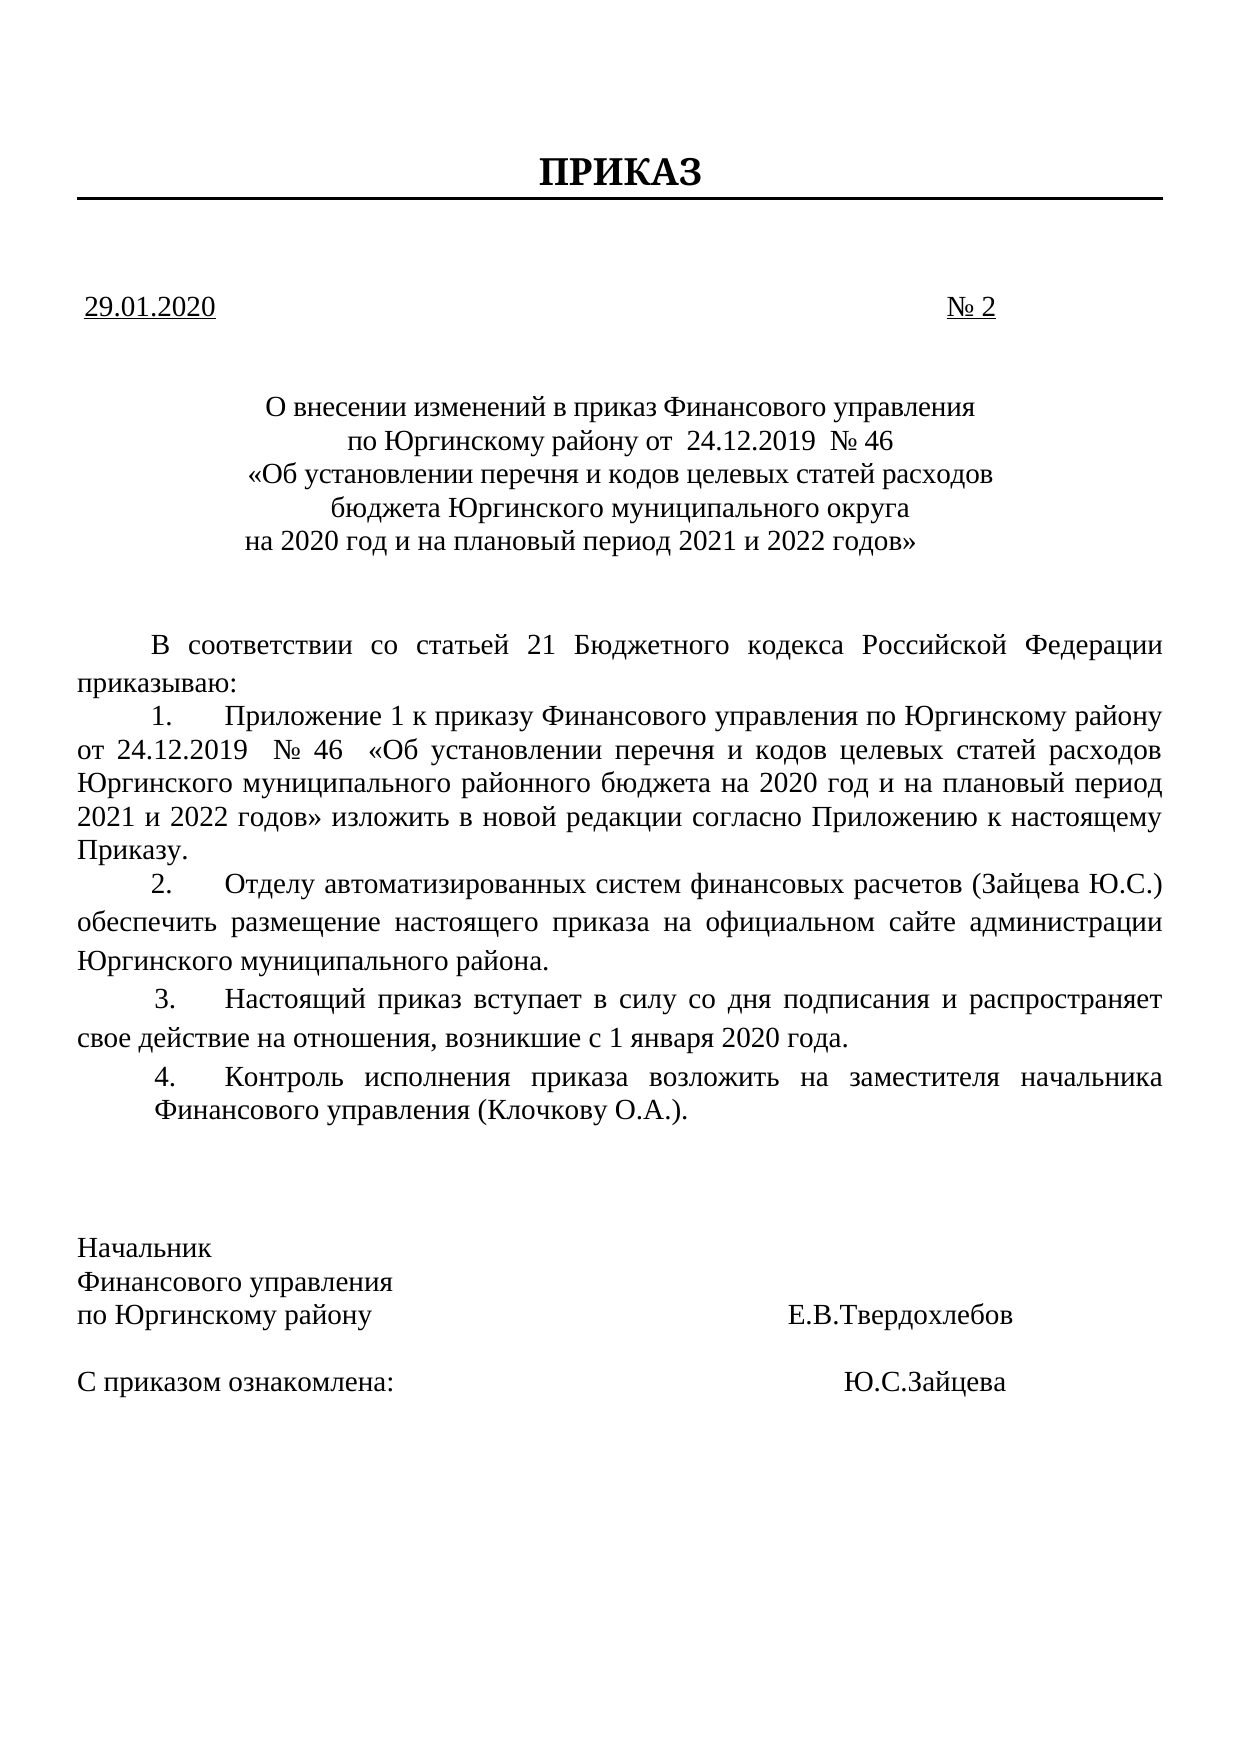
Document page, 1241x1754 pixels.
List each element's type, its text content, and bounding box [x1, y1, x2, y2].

text С приказом ознакомлена: Ю.С.Зайцева [77, 1364, 1163, 1398]
list Настоящий приказ вступает в силу со дня подписания и распространяет свое действие на отношения, возникшие с 1 января 2020 года. [77, 982, 1163, 1054]
text на 2020 год и на плановый период 2021 и 2022 годов» [77, 523, 1163, 557]
text по Юргинскому району Е.В.Твердохлебов [77, 1297, 1163, 1331]
text В соответствии со статьей 21 Бюджетного кодекса Российской Федерации приказываю: [77, 623, 1163, 698]
list Приложение 1 к приказу Финансового управления по Юргинскому району от 24.12.2019 № 46 «Об установлении перечня и кодов целевых статей расходов Юргинского муниципального районного бюджета на 2020 год и на плановый период 2021 и 2022 годов» изложить в новой редакции согласно Приложению к настоящему Приказу. [77, 698, 1163, 866]
text Начальник [77, 1230, 1163, 1264]
list Отделу автоматизированных систем финансовых расчетов (Зайцева Ю.С.) обеспечить размещение настоящего приказа на официальном сайте администрации Юргинского муниципального района. [77, 866, 1163, 977]
text по Юргинскому району от 24.12.2019 № 46 [77, 423, 1163, 456]
list Контроль исполнения приказа возложить на заместителя начальника Финансового управления (Клочкову О.А.). [154, 1059, 1163, 1126]
text «Об установлении перечня и кодов целевых статей расходов [77, 456, 1163, 490]
text Финансового управления [77, 1264, 1163, 1297]
text О внесении изменений в приказ Финансового управления [77, 389, 1163, 423]
text 29.01.2020 № 2 [77, 289, 1163, 322]
text бюджета Юргинского муниципального округа [77, 490, 1163, 523]
text ПРИКАЗ [77, 152, 1163, 197]
